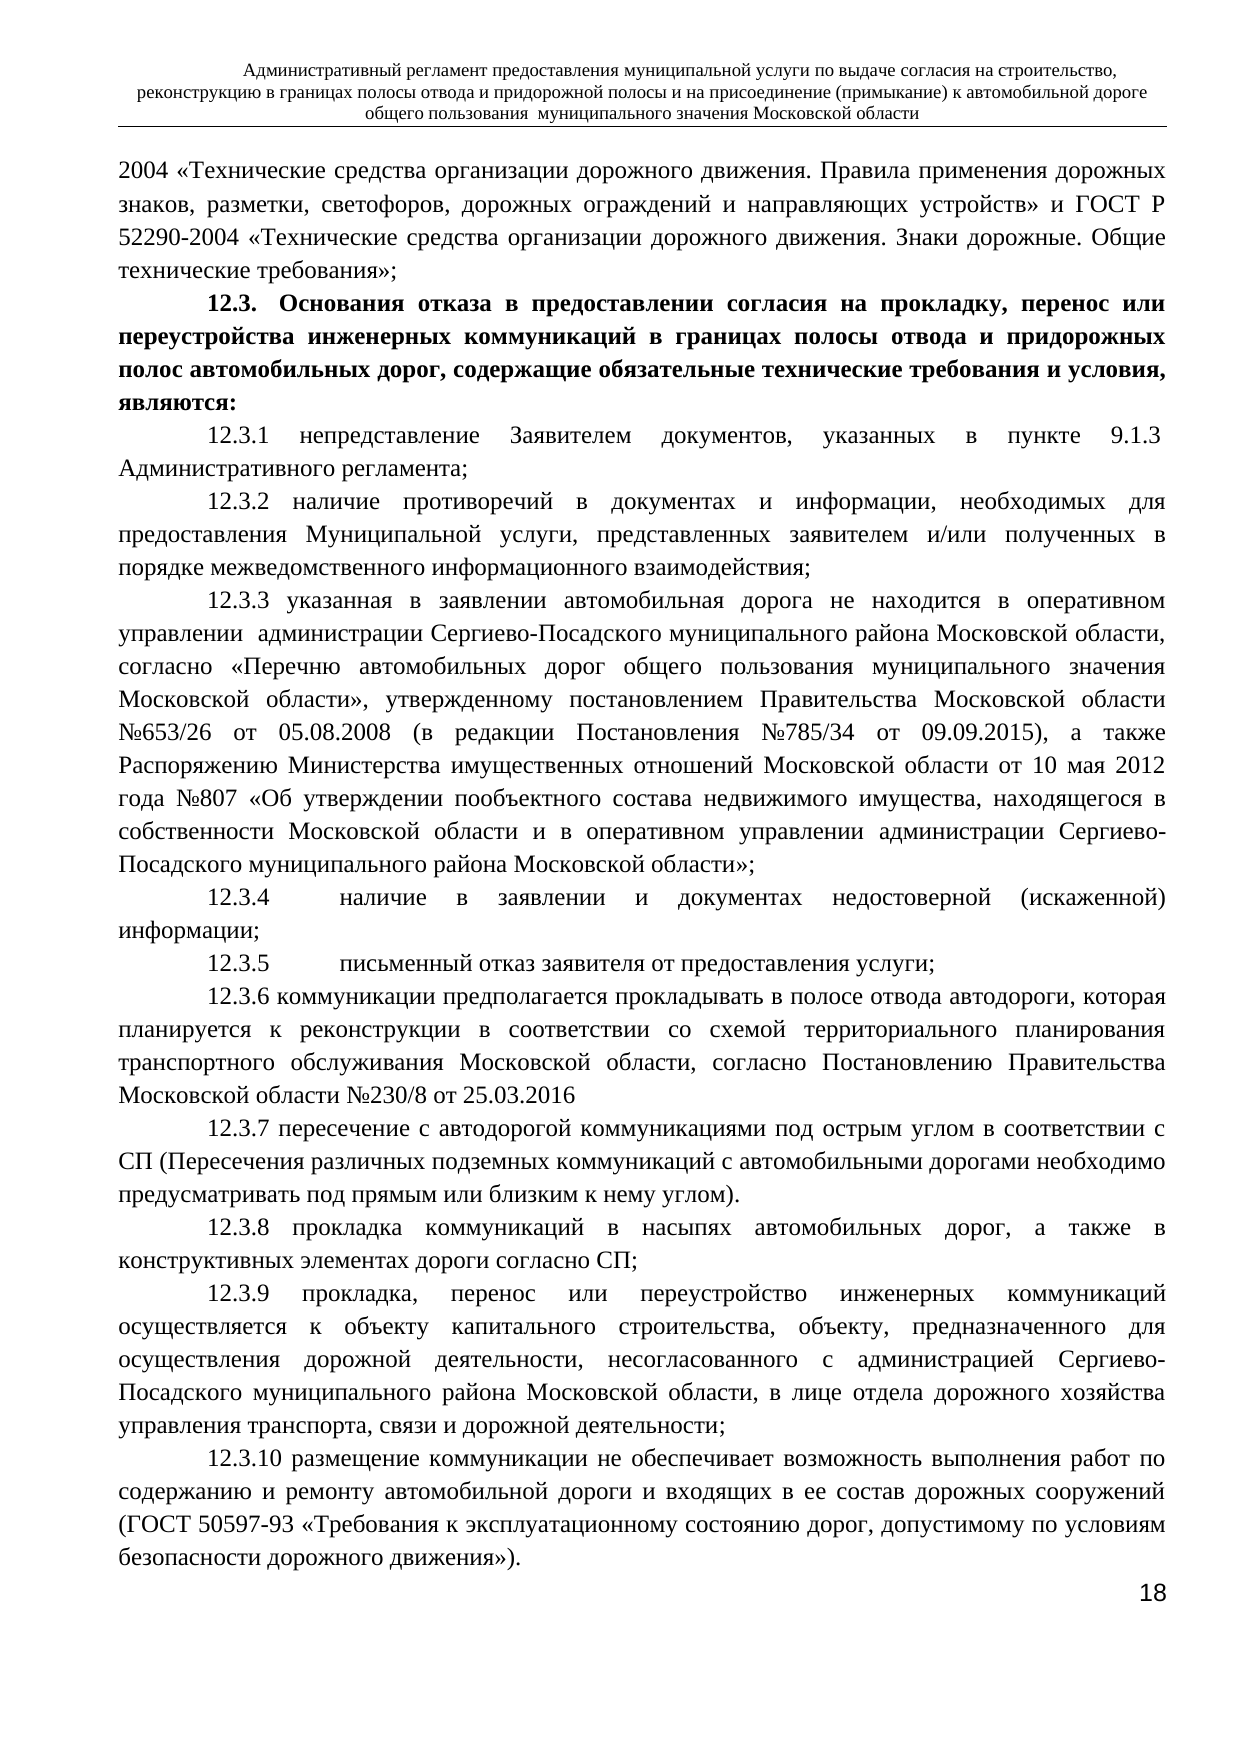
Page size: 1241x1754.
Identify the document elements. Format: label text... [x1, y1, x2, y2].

text 12.3.7 пересечение с автодорогой коммуникациями под острым углом в соответствии с СП (Пересечения различных подземных коммуникаций с автомобильными дорогами необходимо предусматривать под прямым или близким к нему углом). [118, 1113, 1167, 1208]
text 12.3.10 размещение коммуникации не обеспечивает возможность выполнения работ по содержанию и ремонту автомобильной дороги и входящих в ее состав дорожных сооружений (ГОСТ 50597-93 «Требования к эксплуатационному состоянию дорог, допустимому по условиям безопасности дорожного движения»). [118, 1443, 1167, 1571]
text 12.3.4 наличие в заявлении и документах недостоверной (искаженной) информации; [118, 882, 1167, 944]
text 12.3.2 наличие противоречий в документах и информации, необходимых для предоставления Муниципальной услуги, представленных заявителем и/или полученных в порядке межведомственного информационного взаимодействия; [118, 486, 1167, 581]
text 12.3.5 письменный отказ заявителя от предоставления услуги; [118, 948, 1167, 977]
text 12.3.8 прокладка коммуникаций в насыпях автомобильных дорог, а также в конструктивных элементах дороги согласно СП; [118, 1212, 1167, 1274]
text 12.3.6 коммуникации предполагается прокладывать в полосе отвода автодороги, которая планируется к реконструкции в соответствии со схемой территориального планирования транспортного обслуживания Московской области, согласно Постановлению Правительства Московской области №230/8 от 25.03.2016 [118, 981, 1167, 1109]
text 12.3. Основания отказа в предоставлении согласия на прокладку, перенос или переустройства инженерных коммуникаций в границах полосы отвода и придорожных полос автомобильных дорог, содержащие обязательные технические требования и условия, являются: [118, 288, 1167, 416]
text 12.3.1 непредставление Заявителем документов, указанных в пункте 9.1.3 Административного регламента; [118, 420, 1161, 482]
text 12.3.3 указанная в заявлении автомобильная дорога не находится в оперативном управлении администрации Сергиево-Посадского муниципального района Московской области, согласно «Перечню автомобильных дорог общего пользования муниципального значения Московской области», утвержденному постановлением Правительства Московской области №653/26 от 05.08.2008 (в редакции Постановления №785/34 от 09.09.2015), а также Распоряжению Министерства имущественных отношений Московской области от 10 мая 2012 года №807 «Об утверждении пообъектного состава недвижимого имущества, находящегося в собственности Московской области и в оперативном управлении администрации Сергиево-Посадского муниципального района Московской области»; [118, 585, 1167, 878]
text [118, 156, 1167, 283]
text 12.3.9 прокладка, перенос или переустройство инженерных коммуникаций осуществляется к объекту капитального строительства, объекту, предназначенного для осуществления дорожной деятельности, несогласованного с администрацией Сергиево-Посадского муниципального района Московской области, в лице отдела дорожного хозяйства управления транспорта, связи и дорожной деятельности; [118, 1278, 1167, 1439]
